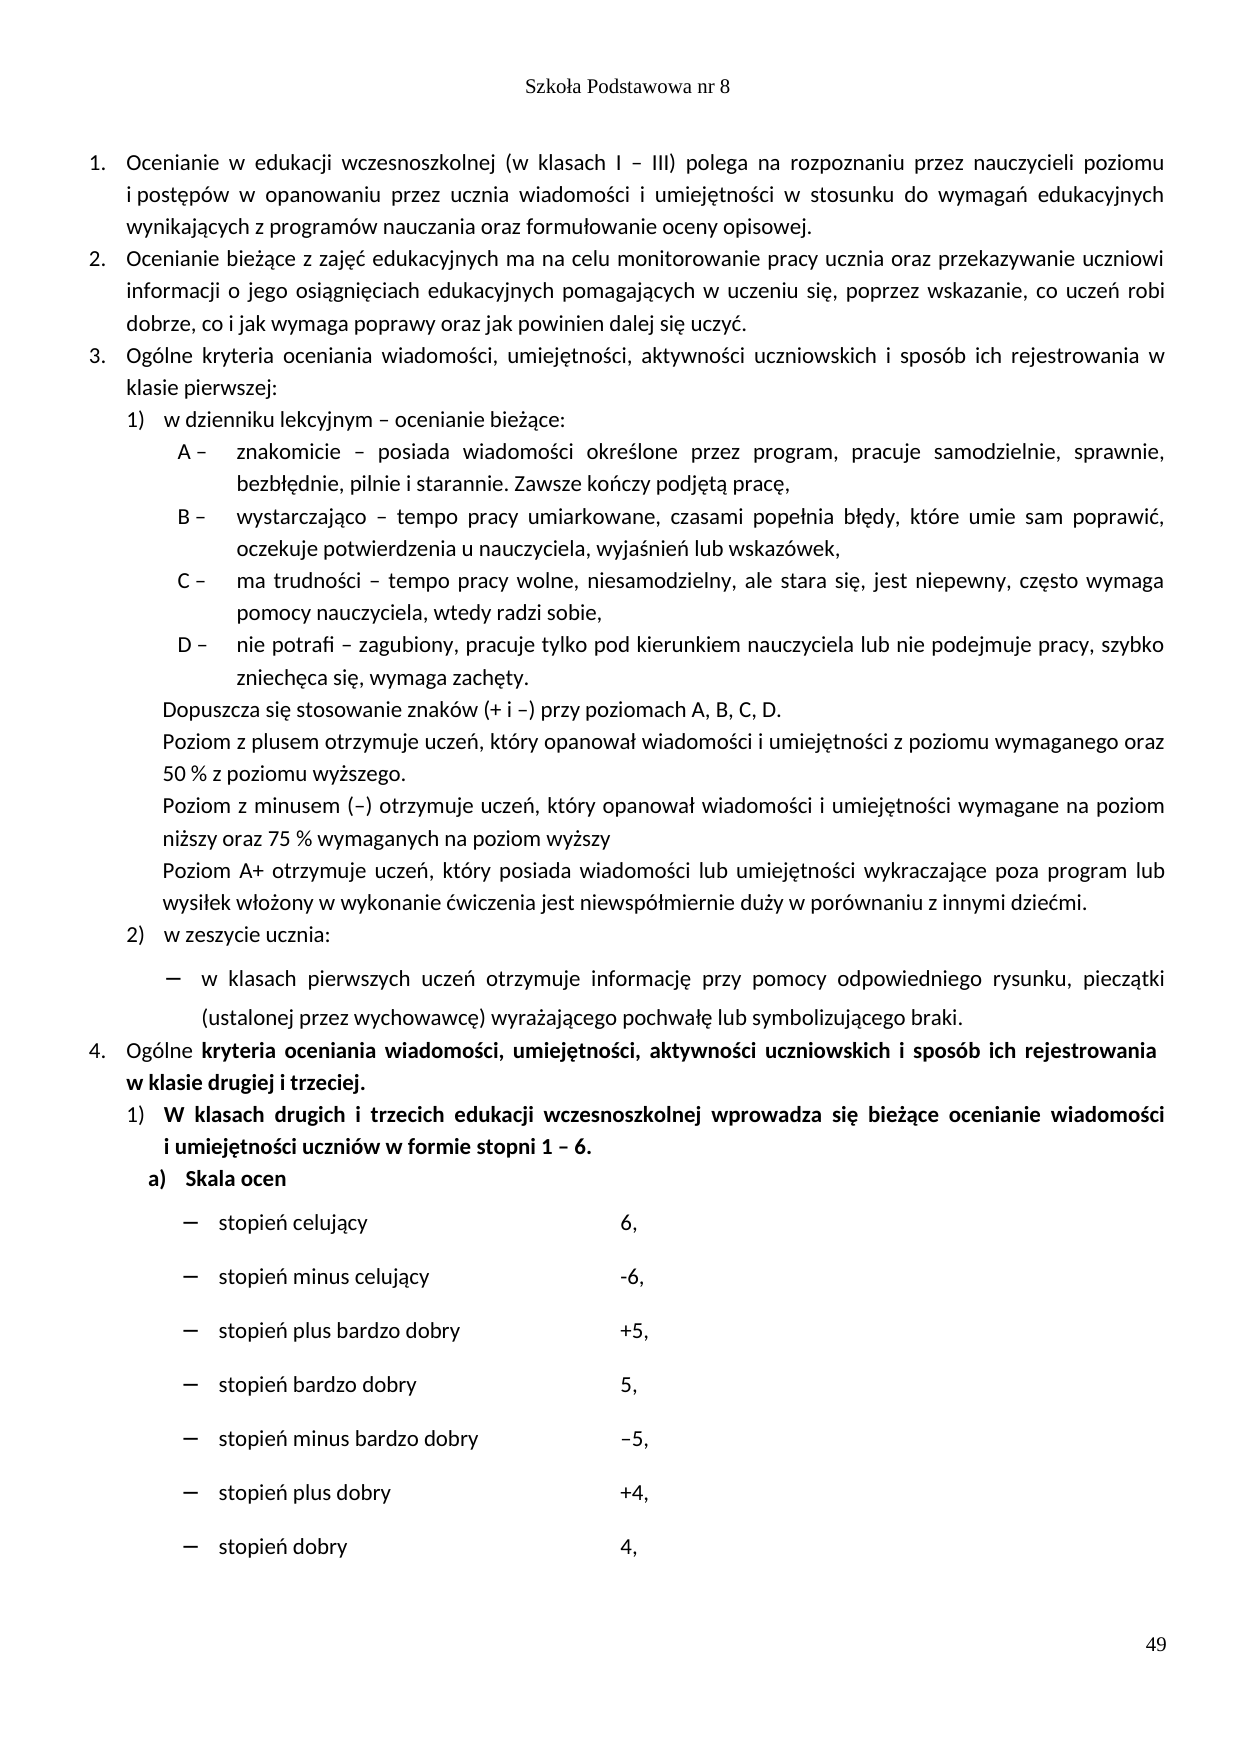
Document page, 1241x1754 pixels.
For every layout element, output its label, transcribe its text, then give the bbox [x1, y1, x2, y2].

list stopień minus celujący -6, [181, 1251, 1166, 1298]
text Dopuszcza się stosowanie znaków (+ i –) przy poziomach A, B, C, D. [162, 695, 1166, 723]
text C – ma trudności – tempo pracy wolne, niesamodzielny, ale stara się, jest niepewny, często wymaga pomocy nauczyciela, wtedy radzi sobie, [177, 566, 1166, 626]
text B – wystarczająco – tempo pracy umiarkowane, czasami popełnia błędy, które umie sam poprawić, oczekuje potwierdzenia u nauczyciela, wyjaśnień lub wskazówek, [177, 502, 1166, 562]
list w dzienniku lekcyjnym – ocenianie bieżące: [126, 405, 1166, 433]
text Poziom z plusem otrzymuje uczeń, który opanował wiadomości i umiejętności z poziomu wymaganego oraz 50 % z poziomu wyższego. [162, 727, 1166, 787]
list Ocenianie bieżące z zajęć edukacyjnych ma na celu monitorowanie pracy ucznia oraz przekazywanie uczniowi informacji o jego osiągnięciach edukacyjnych pomagających w uczeniu się, poprzez wskazanie, co uczeń robi dobrze, co i jak wymaga poprawy oraz jak powinien dalej się uczyć. [89, 244, 1166, 337]
list w zeszycie ucznia: [126, 920, 1166, 948]
list Ogólne kryteria oceniania wiadomości, umiejętności, aktywności uczniowskich i sposób ich rejestrowania w klasie drugiej i trzeciej. [89, 1036, 1166, 1096]
list Ocenianie w edukacji wczesnoszkolnej (w klasach I – III) polega na rozpoznaniu przez nauczycieli poziomu i postępów w opanowaniu przez ucznia wiadomości i umiejętności w stosunku do wymagań edukacyjnych wynikających z programów nauczania oraz formułowanie oceny opisowej. [89, 148, 1166, 240]
text D – nie potrafi – zagubiony, pracuje tylko pod kierunkiem nauczyciela lub nie podejmuje pracy, szybko zniechęca się, wymaga zachęty. [177, 631, 1166, 691]
list Skala ocen [148, 1164, 1166, 1192]
list stopień minus bardzo dobry –5, [181, 1412, 1166, 1459]
list Ogólne kryteria oceniania wiadomości, umiejętności, aktywności uczniowskich i sposób ich rejestrowania w klasie pierwszej: [89, 341, 1166, 401]
list stopień plus bardzo dobry +5, [181, 1304, 1166, 1352]
text A – znakomicie – posiada wiadomości określone przez program, pracuje samodzielnie, sprawnie, bezbłędnie, pilnie i starannie. Zawsze kończy podjętą pracę, [177, 437, 1166, 498]
list stopień celujący 6, [181, 1197, 1166, 1244]
text Poziom z minusem (–) otrzymuje uczeń, który opanował wiadomości i umiejętności wymagane na poziom niższy oraz 75 % wymaganych na poziom wyższy [162, 791, 1166, 852]
list W klasach drugich i trzecich edukacji wczesnoszkolnej wprowadza się bieżące ocenianie wiadomości i umiejętności uczniów w formie stopni 1 – 6. [126, 1100, 1166, 1160]
list w klasach pierwszych uczeń otrzymuje informację przy pomocy odpowiedniego rysunku, pieczątki (ustalonej przez wychowawcę) wyrażającego pochwałę lub symbolizującego braki. [164, 952, 1166, 1032]
list stopień plus dobry +4, [181, 1466, 1166, 1513]
text Poziom A+ otrzymuje uczeń, który posiada wiadomości lub umiejętności wykraczające poza program lub wysiłek włożony w wykonanie ćwiczenia jest niewspółmiernie duży w porównaniu z innymi dziećmi. [162, 856, 1166, 916]
list stopień dobry 4, [181, 1520, 1166, 1567]
list stopień bardzo dobry 5, [181, 1358, 1166, 1406]
